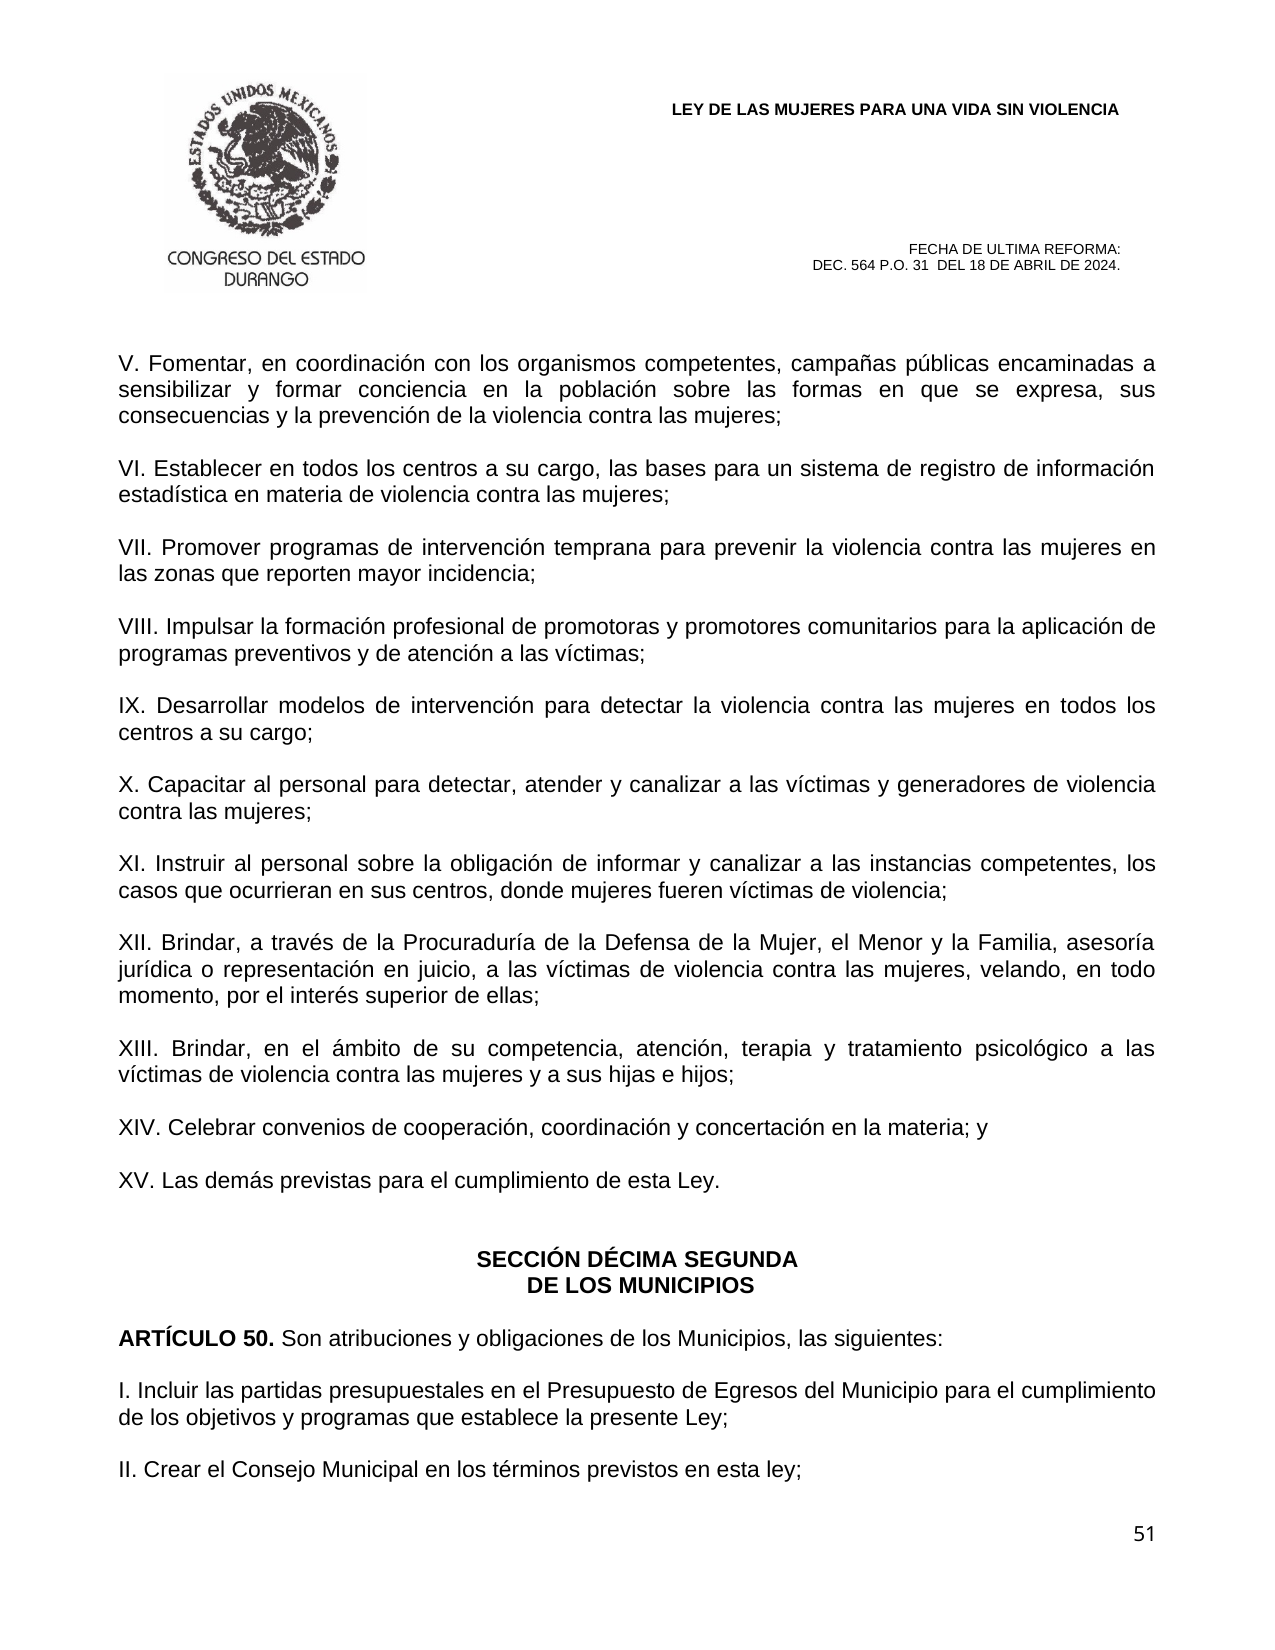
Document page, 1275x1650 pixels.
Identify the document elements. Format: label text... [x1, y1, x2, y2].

text SECCIÓN DÉCIMA SEGUNDA [118, 1246, 1157, 1272]
text ARTÍCULO 50. Son atribuciones y obligaciones de los Municipios, las siguientes: [118, 1325, 1157, 1351]
text XV. Las demás previstas para el cumplimiento de esta Ley. [118, 1167, 1157, 1193]
text VI. Establecer en todos los centros a su cargo, las bases para un sistema de registro de información estadística en materia de violencia contra las mujeres; [118, 455, 1157, 508]
text I. Incluir las partidas presupuestales en el Presupuesto de Egresos del Municipio para el cumplimiento de los objetivos y programas que establece la presente Ley; [118, 1377, 1157, 1430]
text XII. Brindar, a través de la Procuraduría de la Defensa de la Mujer, el Menor y la Familia, asesoría jurídica o representación en juicio, a las víctimas de violencia contra las mujeres, velando, en todo momento, por el interés superior de ellas; [118, 929, 1157, 1008]
picture [163, 73, 367, 293]
text II. Crear el Consejo Municipal en los términos previstos en esta ley; [118, 1456, 1157, 1483]
text XIII. Brindar, en el ámbito de su competencia, atención, terapia y tratamiento psicológico a las víctimas de violencia contra las mujeres y a sus hijas e hijos; [118, 1035, 1157, 1087]
text DE LOS MUNICIPIOS [118, 1272, 1157, 1298]
text X. Capacitar al personal para detectar, atender y canalizar a las víctimas y generadores de violencia contra las mujeres; [118, 771, 1157, 824]
text VIII. Impulsar la formación profesional de promotoras y promotores comunitarios para la aplicación de programas preventivos y de atención a las víctimas; [118, 613, 1157, 666]
text XI. Instruir al personal sobre la obligación de informar y canalizar a las instancias competentes, los casos que ocurrieran en sus centros, donde mujeres fueren víctimas de violencia; [118, 850, 1157, 903]
text XIV. Celebrar convenios de cooperación, coordinación y concertación en la materia; y [118, 1114, 1157, 1140]
text VII. Promover programas de intervención temprana para prevenir la violencia contra las mujeres en las zonas que reporten mayor incidencia; [118, 534, 1157, 587]
text IX. Desarrollar modelos de intervención para detectar la violencia contra las mujeres en todos los centros a su cargo; [118, 692, 1157, 745]
text V. Fomentar, en coordinación con los organismos competentes, campañas públicas encaminadas a sensibilizar y formar conciencia en la población sobre las formas en que se expresa, sus consecuencias y la prevención de la violencia contra las mujeres; [118, 349, 1157, 429]
